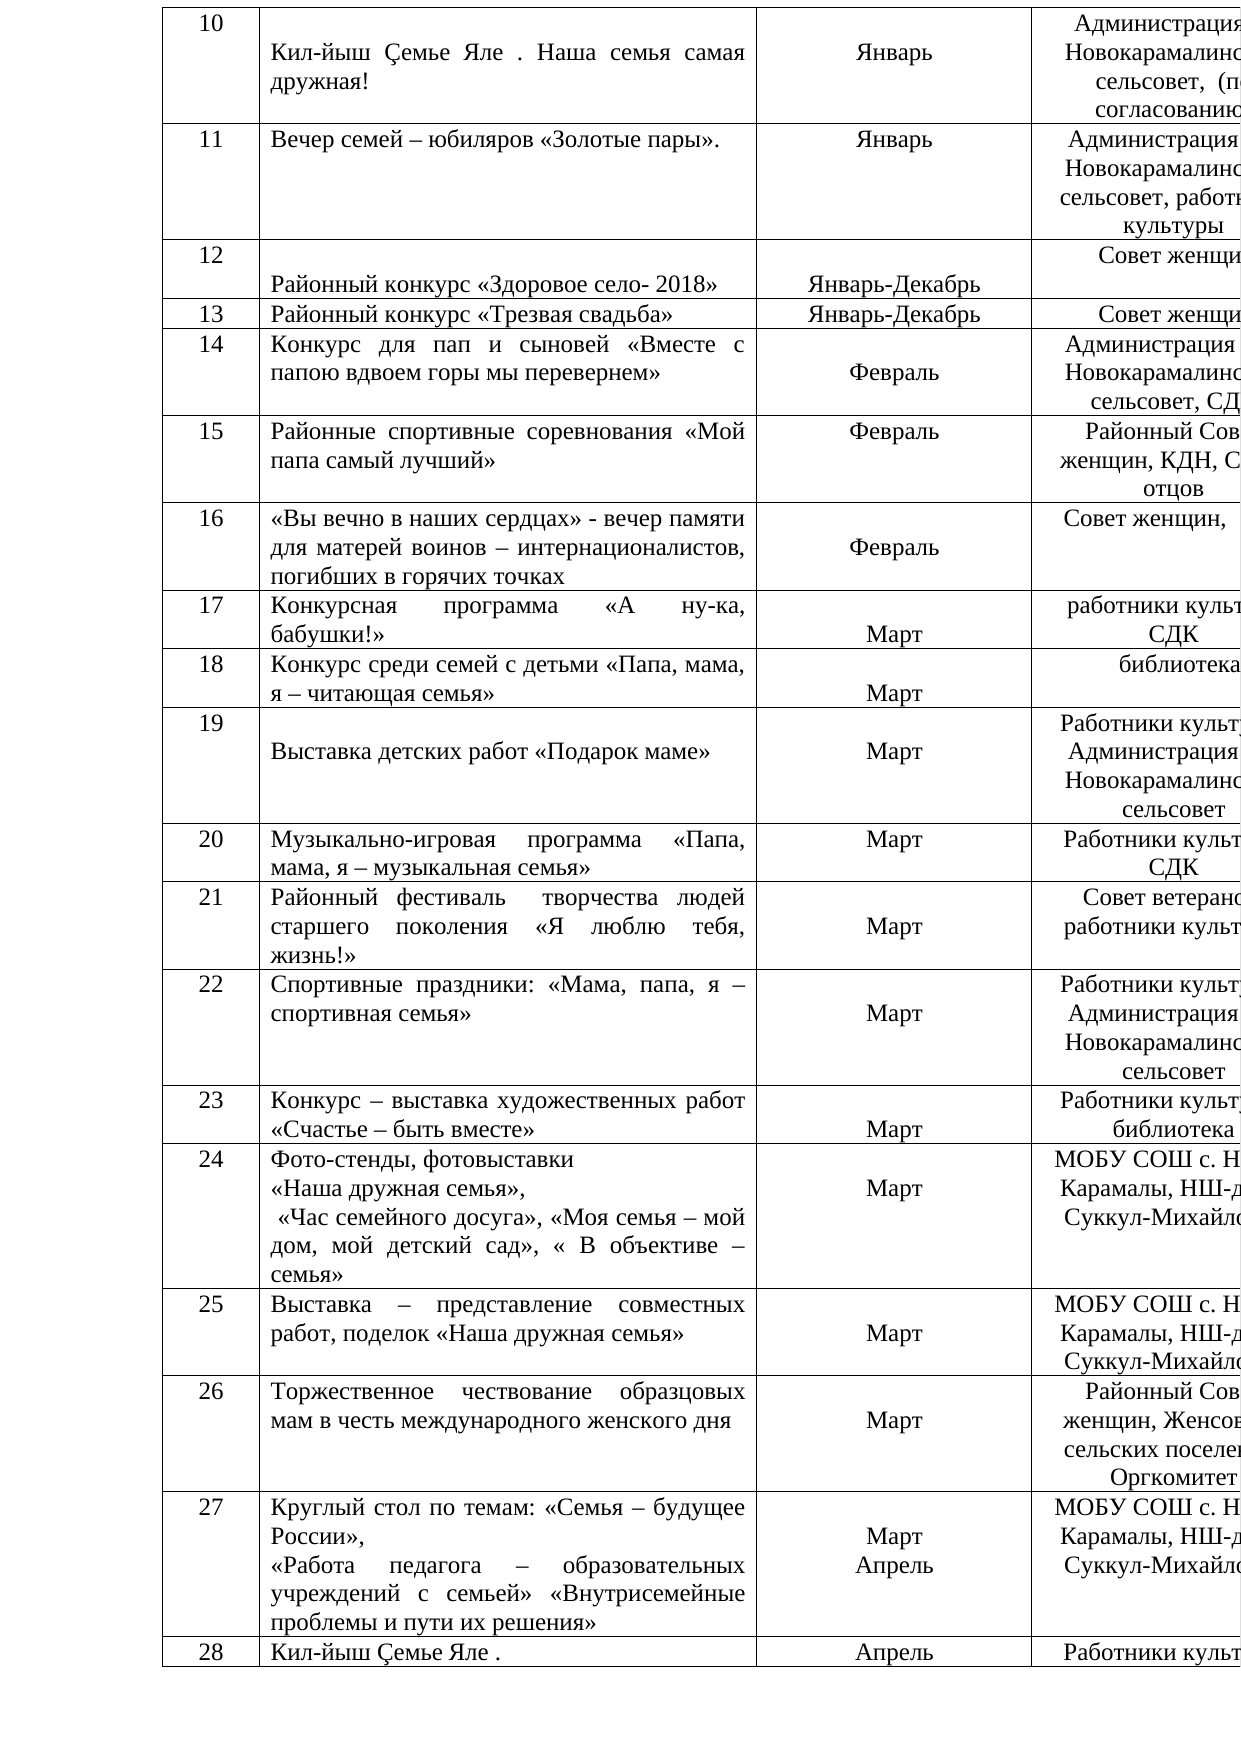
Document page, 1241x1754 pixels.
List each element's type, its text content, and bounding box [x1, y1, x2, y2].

table_cell Март [757, 1086, 1031, 1143]
table_cell Районный Совет женщин, Женсоветы сельских поселений, Оргкомитет [1032, 1376, 1240, 1491]
table_cell Администрация СП Новокарамалинский сельсовет, работники культуры [1032, 124, 1240, 239]
table_cell Март [757, 708, 1031, 823]
table_cell Районный фестиваль творчества людей старшего поколения «Я люблю тебя, жизнь!» [260, 882, 756, 968]
table_cell Работники культуры [1032, 1637, 1240, 1666]
table_cell Спортивные праздники: «Мама, папа, я – спортивная семья» [260, 970, 756, 1084]
table_cell Конкурс – выставка художественных работ «Счастье – быть вместе» [260, 1086, 756, 1143]
table_cell МОБУ СОШ с. Новые Карамалы, НШ-д/с д. Суккул-Михайловка [1032, 1289, 1240, 1375]
table_cell 25 [163, 1289, 259, 1375]
table_cell Работники культуры СДК [1032, 824, 1240, 881]
table_cell 26 [163, 1376, 259, 1491]
table_cell Фото-стенды, фотовыставки «Наша дружная семья», «Час семейного досуга», «Моя семья – мой дом, мой детский сад», « В объективе – семья» [260, 1144, 756, 1288]
table_cell Совет ветеранов, работники культуры [1032, 882, 1240, 968]
table_cell 19 [163, 708, 259, 823]
table_cell 24 [163, 1144, 259, 1288]
table_cell 12 [163, 240, 259, 298]
table_cell Районный конкурс «Трезвая свадьба» [260, 299, 756, 328]
table_cell Работники культуры, библиотека [1032, 1086, 1240, 1143]
table_cell Конкурсная программа «А ну-ка, бабушки!» [260, 591, 756, 648]
table_cell Работники культуры, Администрация СП Новокарамалинский сельсовет [1032, 970, 1240, 1084]
table_cell Январь-Декабрь [757, 240, 1031, 298]
table_cell Совет женщин, [1032, 240, 1240, 298]
table_cell Кил-йыш Çемье Яле . Наша семья самая дружная! [260, 8, 756, 123]
table_cell 22 [163, 970, 259, 1084]
table_cell Выставка – представление совместных работ, поделок «Наша дружная семья» [260, 1289, 756, 1375]
table_cell Март [757, 882, 1031, 968]
table_cell Администрация СП Новокарамалинский сельсовет, (по согласованию) [1032, 8, 1240, 123]
table_cell «Вы вечно в наших сердцах» - вечер памяти для матерей воинов – интернационалистов, погибших в горячих точках [260, 503, 756, 589]
table_cell Февраль [757, 503, 1031, 589]
table_cell 13 [163, 299, 259, 328]
table_cell 17 [163, 591, 259, 648]
table_cell Конкурс среди семей с детьми «Папа, мама, я – читающая семья» [260, 649, 756, 707]
table_cell Музыкально-игровая программа «Папа, мама, я – музыкальная семья» [260, 824, 756, 881]
table_cell 27 [163, 1492, 259, 1636]
table_cell 15 [163, 416, 259, 502]
table_cell Районный конкурс «Здоровое село- 2018» [260, 240, 756, 298]
table_cell Март Апрель [757, 1492, 1031, 1636]
table_cell 10 [163, 8, 259, 123]
table_cell Работники культуры, Администрация СП Новокарамалинский сельсовет [1032, 708, 1240, 823]
table_cell Январь [757, 124, 1031, 239]
table_cell библиотека [1032, 649, 1240, 707]
table_cell Январь [757, 8, 1031, 123]
table_cell Выставка детских работ «Подарок маме» [260, 708, 756, 823]
table_cell Совет женщин, ВУС [1032, 503, 1240, 589]
table_cell Апрель [757, 1637, 1031, 1666]
table_cell 23 [163, 1086, 259, 1143]
table_cell Март [757, 1289, 1031, 1375]
table_cell 16 [163, 503, 259, 589]
table_cell 14 [163, 329, 259, 415]
table_cell МОБУ СОШ с. Новые Карамалы, НШ-д/с д. Суккул-Михайловка [1032, 1144, 1240, 1288]
table_cell 18 [163, 649, 259, 707]
table_cell Март [757, 970, 1031, 1084]
table_cell Администрация СП Новокарамалинский сельсовет, СДК [1032, 329, 1240, 415]
table_cell Февраль [757, 329, 1031, 415]
table_cell Февраль [757, 416, 1031, 502]
table_cell 20 [163, 824, 259, 881]
table_cell Март [757, 1144, 1031, 1288]
table_cell Январь-Декабрь [757, 299, 1031, 328]
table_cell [260, 1637, 756, 1666]
table_cell Март [757, 1376, 1031, 1491]
table_cell Районные спортивные соревнования «Мой папа самый лучший» [260, 416, 756, 502]
table_cell работники культуры СДК [1032, 591, 1240, 648]
table_cell 21 [163, 882, 259, 968]
table_cell Совет женщин, [1032, 299, 1240, 328]
table_cell Торжественное чествование образцовых мам в честь международного женского дня [260, 1376, 756, 1491]
table_cell МОБУ СОШ с. Новые Карамалы, НШ-д/с д. Суккул-Михайловка [1032, 1492, 1240, 1636]
table_cell Март [757, 824, 1031, 881]
table_cell Конкурс для пап и сыновей «Вместе с папою вдвоем горы мы перевернем» [260, 329, 756, 415]
table_cell Вечер семей – юбиляров «Золотые пары». [260, 124, 756, 239]
table_cell Круглый стол по темам: «Семья – будущее России», «Работа педагога – образовательных учреждений с семьей» «Внутрисемейные проблемы и пути их решения» [260, 1492, 756, 1636]
table_cell Районный Совет женщин, КДН, Совет отцов [1032, 416, 1240, 502]
table_cell Март [757, 649, 1031, 707]
table_cell 11 [163, 124, 259, 239]
table_cell Март [757, 591, 1031, 648]
table_cell 28 [163, 1637, 259, 1666]
